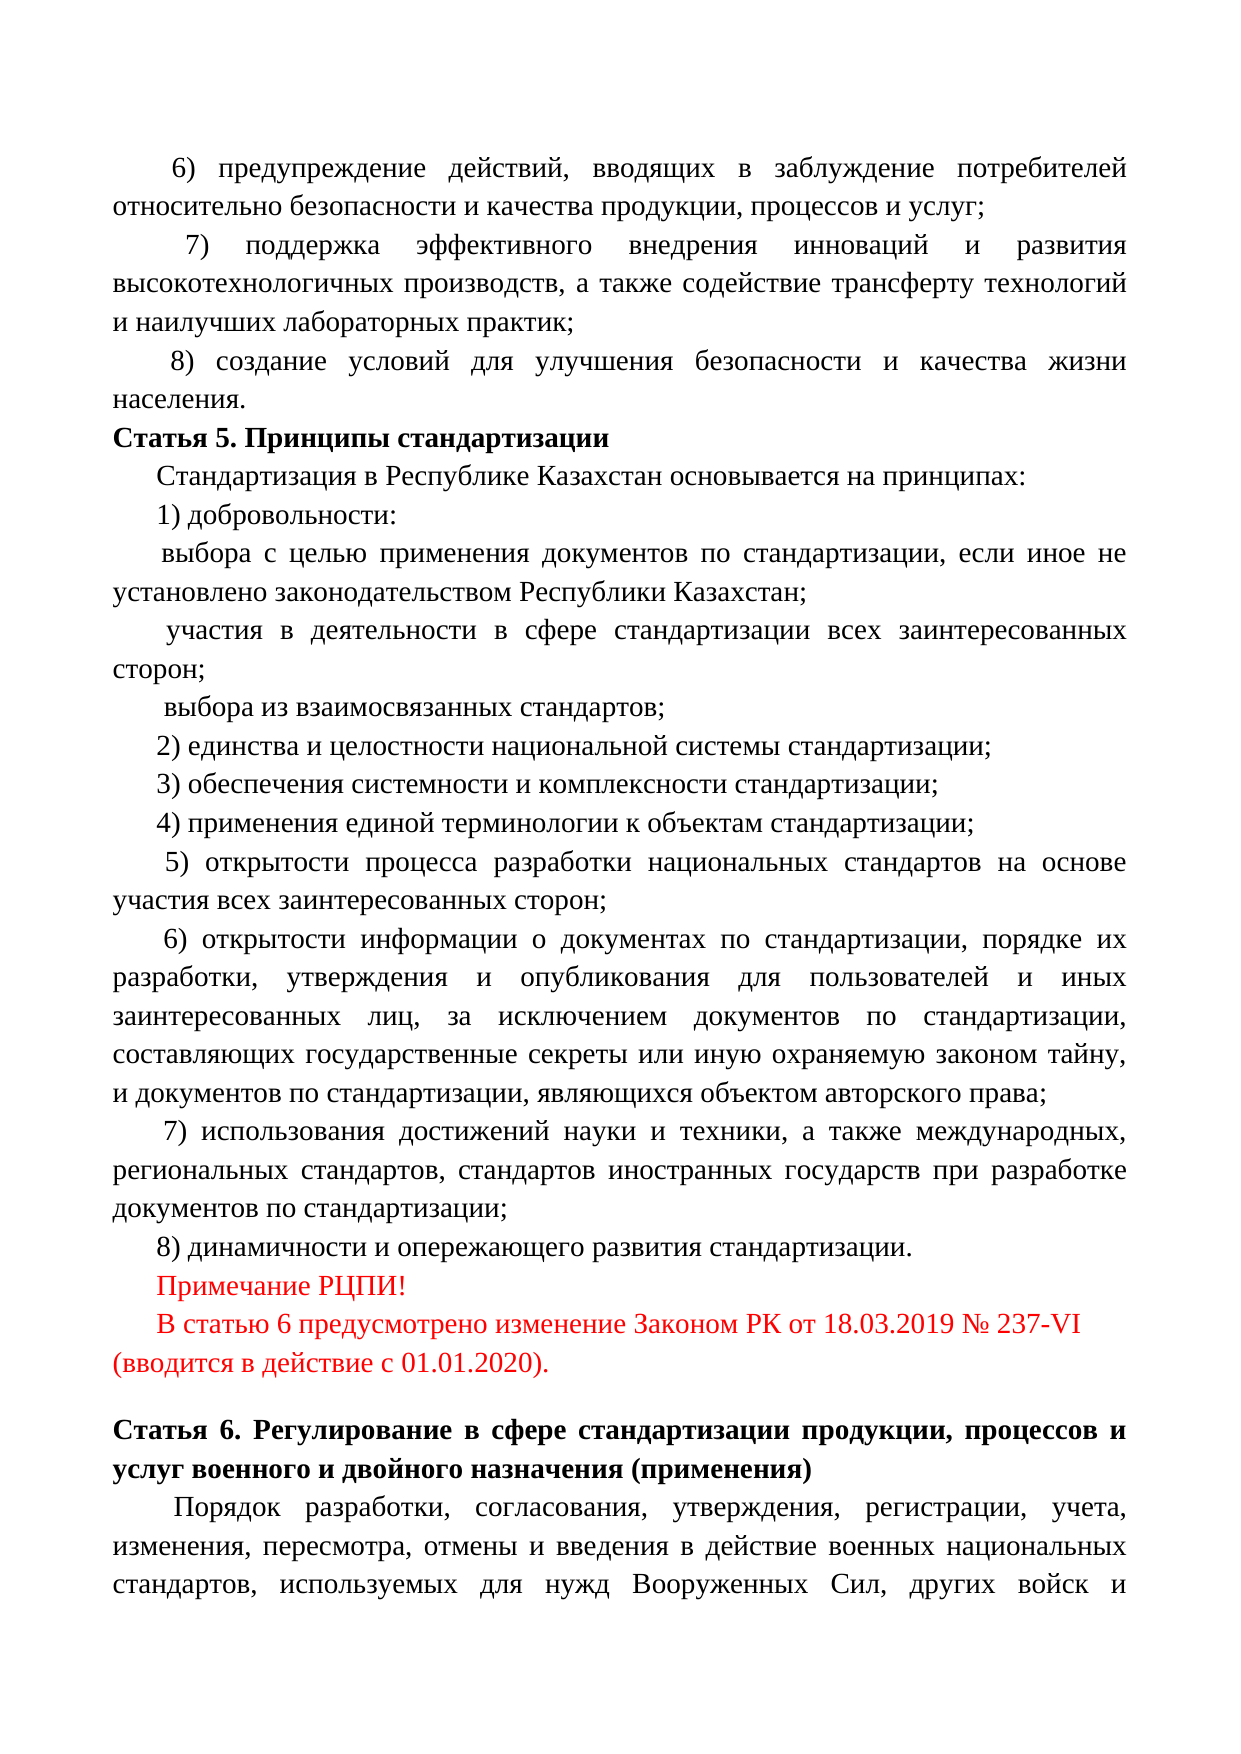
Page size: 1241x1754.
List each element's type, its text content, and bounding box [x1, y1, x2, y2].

text 6) открытости информации о документах по стандартизации, порядке их разработки, утверждения и опубликования для пользователей и иных заинтересованных лиц, за исключением документов по стандартизации, составляющих государственные секреты или иную охраняемую законом тайну, и документов по стандартизации, являющихся объектом авторского права; [112, 921, 1128, 1108]
text 8) создание условий для улучшения безопасности и качества жизни населения. [112, 343, 1128, 415]
text выбора из взаимосвязанных стандартов; [112, 689, 1128, 723]
text Стандартизация в Республике Казахстан основывается на принципах: [112, 458, 1128, 492]
text 3) обеспечения системности и комплексности стандартизации; [112, 767, 1128, 800]
text 2) единства и целостности национальной системы стандартизации; [112, 728, 1128, 762]
text 7) поддержка эффективного внедрения инноваций и развития высокотехнологичных производств, а также содействие трансферту технологий и наилучших лабораторных практик; [112, 227, 1128, 338]
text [112, 1489, 1128, 1600]
text выбора с целью применения документов по стандартизации, если иное не установлено законодательством Республики Казахстан; [112, 535, 1128, 607]
text 4) применения единой терминологии к объектам стандартизации; [112, 805, 1128, 839]
text 5) открытости процесса разработки национальных стандартов на основе участия всех заинтересованных сторон; [112, 844, 1128, 916]
text Статья 5. Принципы стандартизации [112, 420, 1128, 453]
text 1) добровольности: [112, 497, 1128, 530]
text Примечание РЦПИ! В статью 6 предусмотрено изменение Законом РК от 18.03.2019 № 237-VI (вводится в действие с 01.01.2020). [112, 1268, 1128, 1408]
text Статья 6. Регулирование в сфере стандартизации продукции, процессов и услуг военного и двойного назначения (применения) [112, 1412, 1128, 1484]
text участия в деятельности в сфере стандартизации всех заинтересованных сторон; [112, 612, 1128, 684]
text 6) предупреждение действий, вводящих в заблуждение потребителей относительно безопасности и качества продукции, процессов и услуг; [112, 150, 1128, 222]
text 8) динамичности и опережающего развития стандартизации. [112, 1229, 1128, 1263]
text 7) использования достижений науки и техники, а также международных, региональных стандартов, стандартов иностранных государств при разработке документов по стандартизации; [112, 1113, 1128, 1224]
